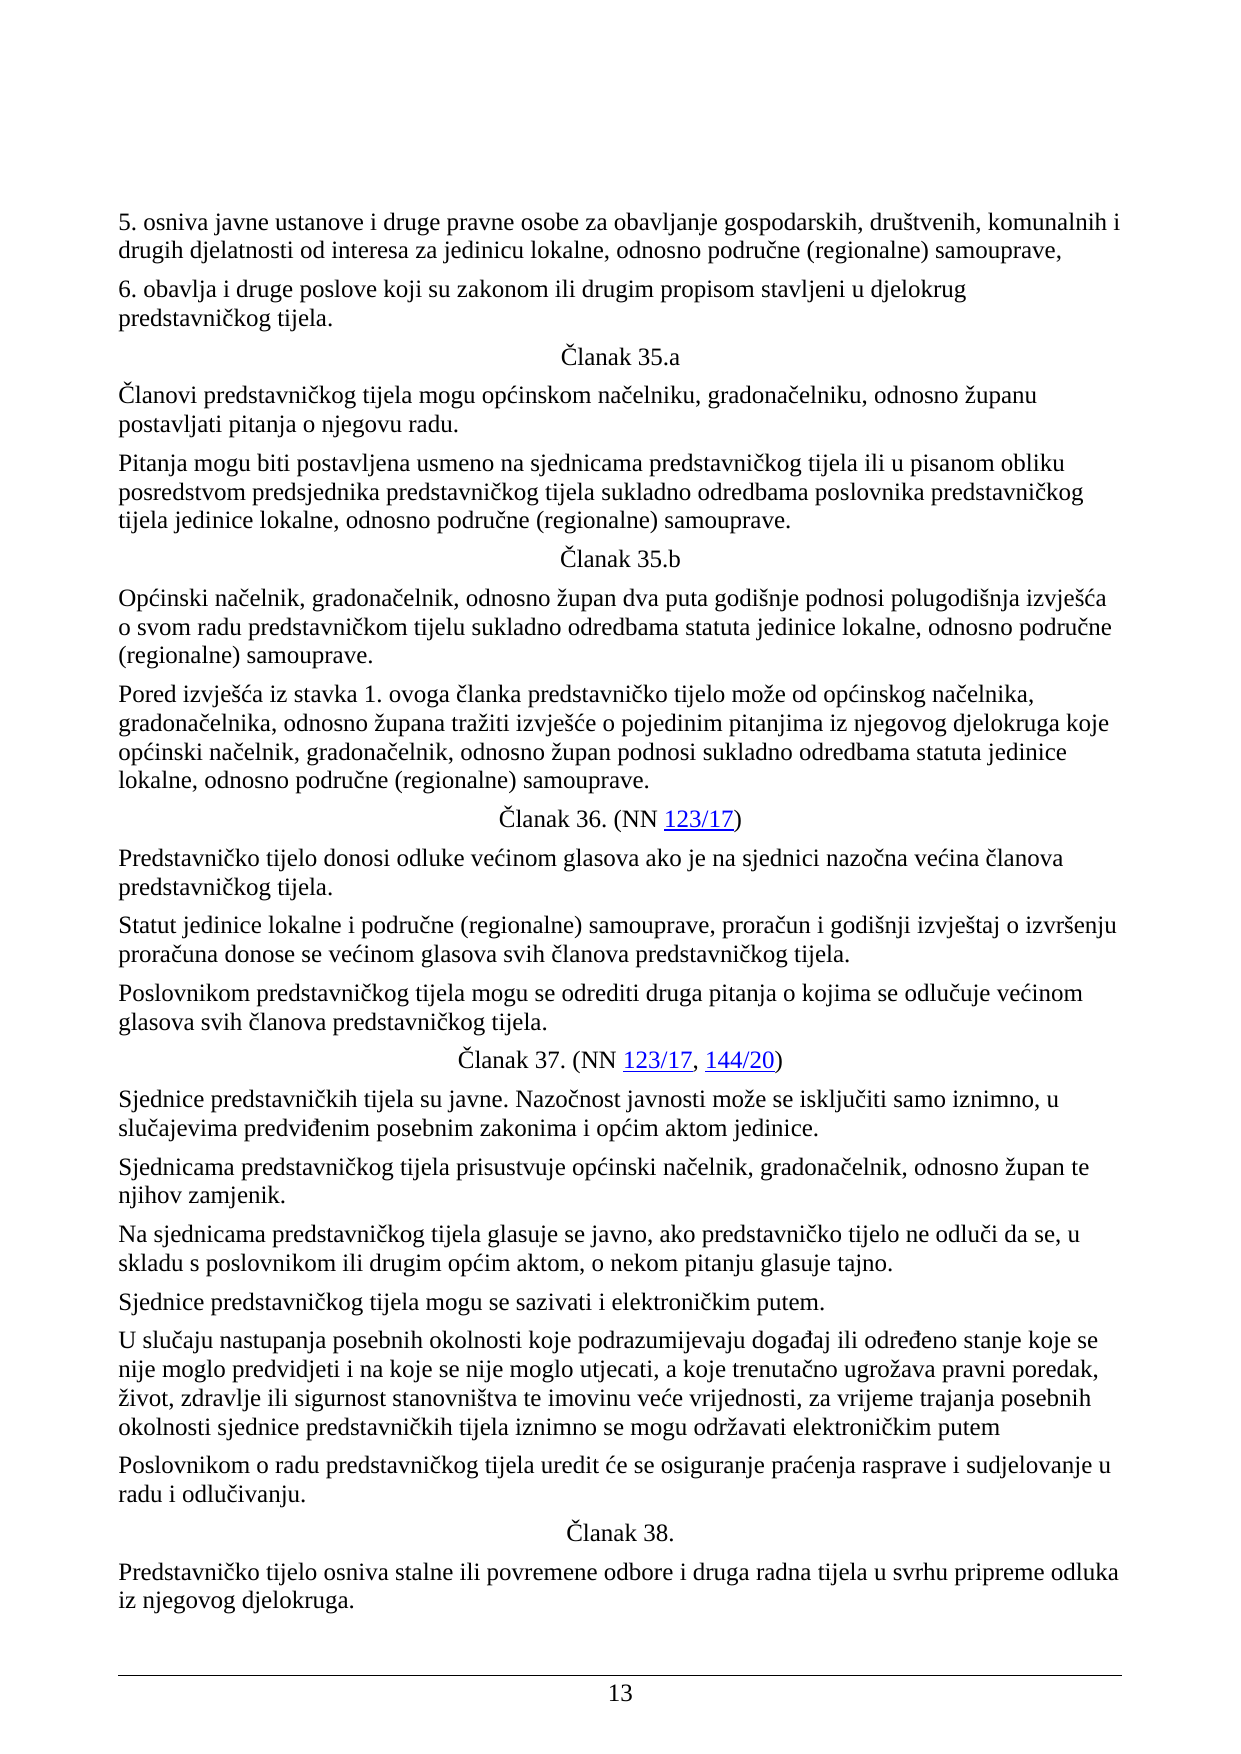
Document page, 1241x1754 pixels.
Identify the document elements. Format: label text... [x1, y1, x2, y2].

text Općinski načelnik, gradonačelnik, odnosno župan dva puta godišnje podnosi polugodišnja izvješća o svom radu predstavničkom tijelu sukladno odredbama statuta jedinice lokalne, odnosno područne (regionalne) samouprave. [118, 583, 1122, 669]
text 6. obavlja i druge poslove koji su zakonom ili drugim propisom stavljeni u djelokrug predstavničkog tijela. [118, 274, 1122, 332]
text Statut jedinice lokalne i područne (regionalne) samouprave, proračun i godišnji izvještaj o izvršenju proračuna donose se većinom glasova svih članova predstavničkog tijela. [118, 911, 1122, 968]
text Članak 35.a [118, 342, 1122, 371]
text Sjednice predstavničkog tijela mogu se sazivati i elektroničkim putem. [118, 1287, 1122, 1316]
text Sjednicama predstavničkog tijela prisustvuje općinski načelnik, gradonačelnik, odnosno župan te njihov zamjenik. [118, 1152, 1122, 1209]
text Predstavničko tijelo donosi odluke većinom glasova ako je na sjednici nazočna većina članova predstavničkog tijela. [118, 843, 1122, 901]
text Članak 35.b [118, 544, 1122, 573]
text Pitanja mogu biti postavljena usmeno na sjednicama predstavničkog tijela ili u pisanom obliku posredstvom predsjednika predstavničkog tijela sukladno odredbama poslovnika predstavničkog tijela jedinice lokalne, odnosno područne (regionalne) samouprave. [118, 448, 1122, 534]
text Članak 36. (NN 123/17) [118, 804, 1122, 833]
text U slučaju nastupanja posebnih okolnosti koje podrazumijevaju događaj ili određeno stanje koje se nije moglo predvidjeti i na koje se nije moglo utjecati, a koje trenutačno ugrožava pravni poredak, život, zdravlje ili sigurnost stanovništva te imovinu veće vrijednosti, za vrijeme trajanja posebnih okolnosti sjednice predstavničkih tijela iznimno se mogu održavati elektroničkim putem [118, 1326, 1122, 1441]
text Pored izvješća iz stavka 1. ovoga članka predstavničko tijelo može od općinskog načelnika, gradonačelnika, odnosno župana tražiti izvješće o pojedinim pitanjima iz njegovog djelokruga koje općinski načelnik, gradonačelnik, odnosno župan podnosi sukladno odredbama statuta jedinice lokalne, odnosno područne (regionalne) samouprave. [118, 679, 1122, 794]
text Na sjednicama predstavničkog tijela glasuje se javno, ako predstavničko tijelo ne odluči da se, u skladu s poslovnikom ili drugim općim aktom, o nekom pitanju glasuje tajno. [118, 1219, 1122, 1277]
text Poslovnikom o radu predstavničkog tijela uredit će se osiguranje praćenja rasprave i sudjelovanje u radu i odlučivanju. [118, 1451, 1122, 1508]
text Članovi predstavničkog tijela mogu općinskom načelniku, gradonačelniku, odnosno županu postavljati pitanja o njegovu radu. [118, 381, 1122, 438]
text Sjednice predstavničkih tijela su javne. Nazočnost javnosti može se isključiti samo iznimno, u slučajevima predviđenim posebnim zakonima i općim aktom jedinice. [118, 1084, 1122, 1142]
text 5. osniva javne ustanove i druge pravne osobe za obavljanje gospodarskih, društvenih, komunalnih i drugih djelatnosti od interesa za jedinicu lokalne, odnosno područne (regionalne) samouprave, [118, 207, 1122, 264]
text Članak 38. [118, 1518, 1122, 1547]
text Članak 37. (NN 123/17, 144/20) [118, 1046, 1122, 1074]
text Predstavničko tijelo osniva stalne ili povremene odbore i druga radna tijela u svrhu pripreme odluka iz njegovog djelokruga. [118, 1557, 1122, 1614]
text Poslovnikom predstavničkog tijela mogu se odrediti druga pitanja o kojima se odlučuje većinom glasova svih članova predstavničkog tijela. [118, 978, 1122, 1036]
